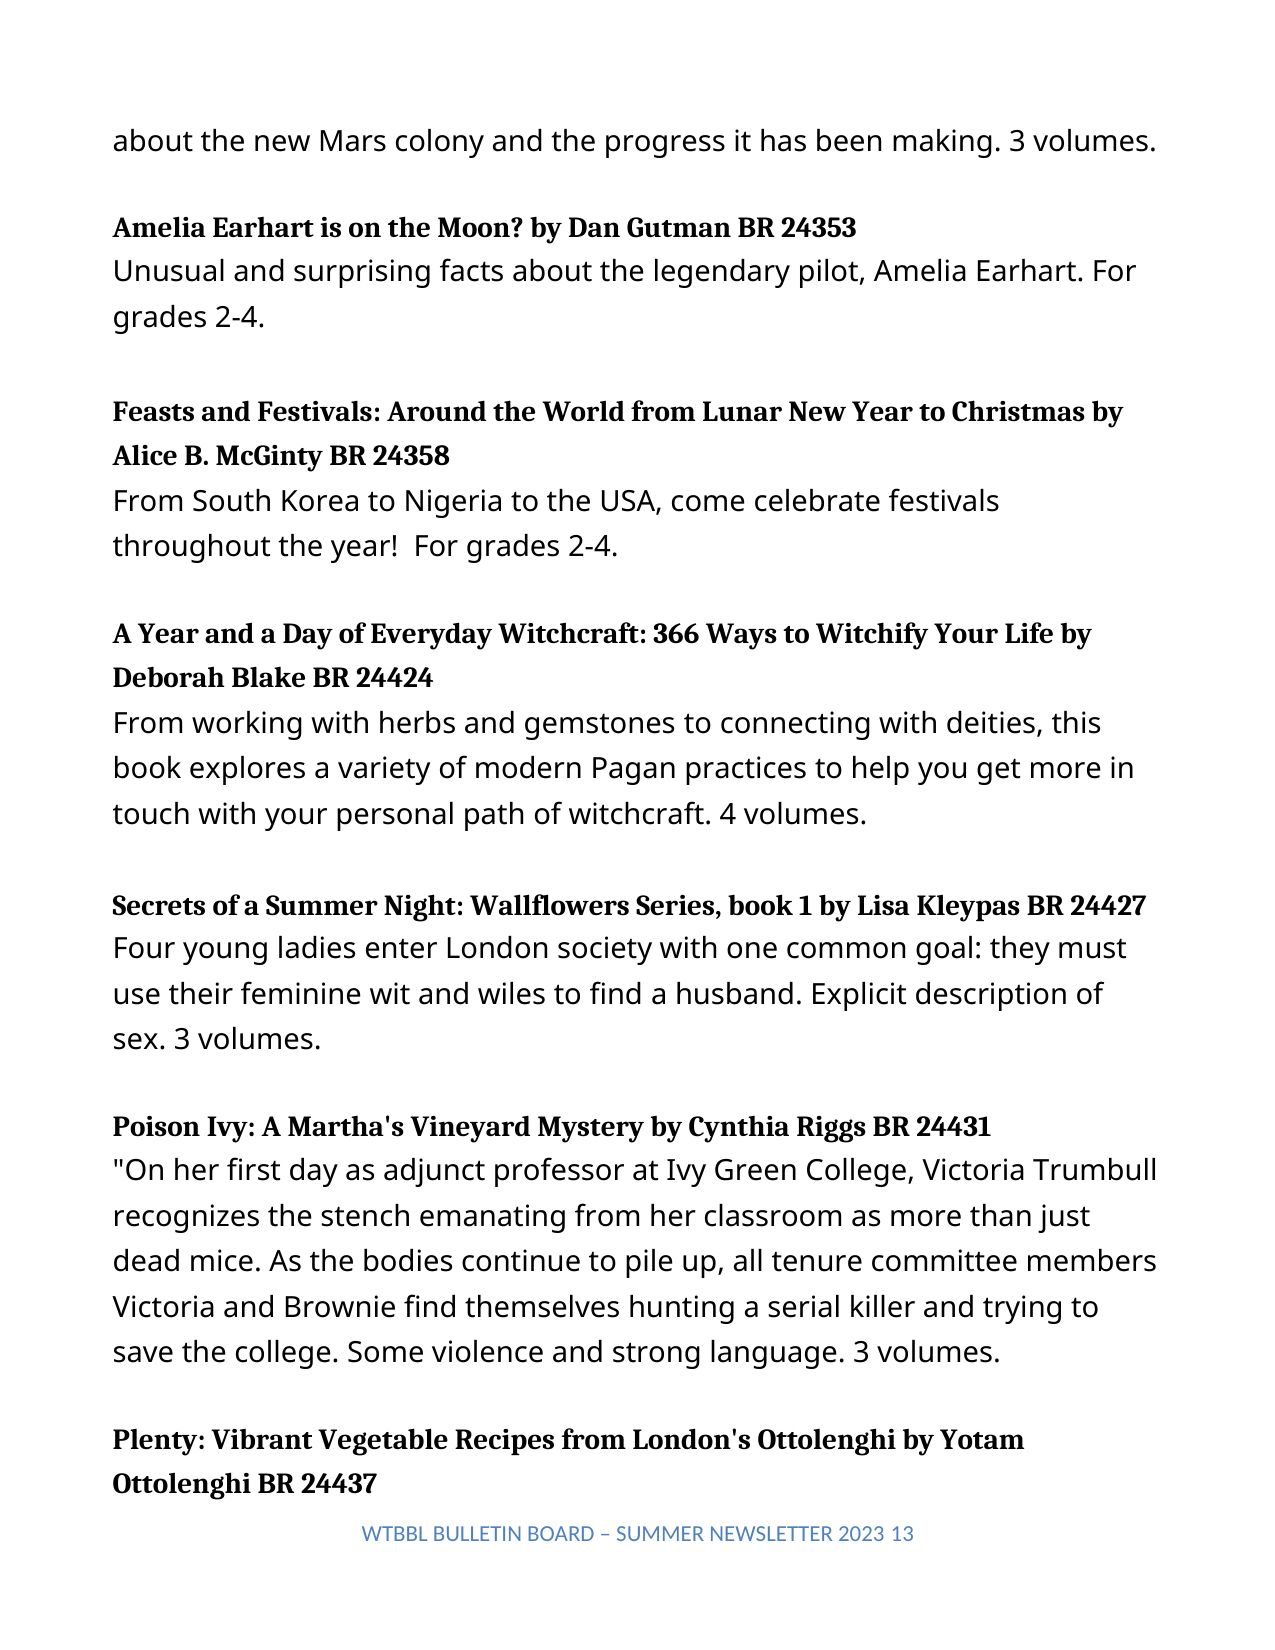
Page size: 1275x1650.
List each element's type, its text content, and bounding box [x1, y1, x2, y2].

text From South Korea to Nigeria to the USA, come celebrate festivals throughout the year! For grades 2-4. [112, 480, 1162, 565]
subtitle Secrets of a Summer Night: Wallflowers Series, book 1 by Lisa Kleypas BR 24427 [112, 889, 1162, 922]
text Unusual and surprising facts about the legendary pilot, Amelia Earhart. For grades 2-4. [112, 251, 1162, 336]
text Amelia Earhart is on the Moon? by Dan Gutman BR 24353 [112, 211, 1162, 245]
text Four young ladies enter London society with one common goal: they must use their feminine wit and wiles to find a husband. Explicit description of sex. 3 volumes. [112, 927, 1162, 1058]
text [112, 120, 1162, 160]
text Feasts and Festivals: Around the World from Lunar New Year to Christmas by Alice B. McGinty BR 24358 [112, 395, 1162, 474]
text Plenty: Vibrant Vegetable Recipes from London's Ottolenghi by Yotam Ottolenghi BR 24437 [112, 1423, 1162, 1502]
text From working with herbs and gemstones to connecting with deities, this book explores a variety of modern Pagan practices to help you get more in touch with your personal path of witchcraft. 4 volumes. [112, 702, 1162, 833]
text A Year and a Day of Everyday Witchcraft: 366 Ways to Witchify Your Life by Deborah Blake BR 24424 [112, 617, 1162, 696]
text Poison Ivy: A Martha's Vineyard Mystery by Cynthia Riggs BR 24431 [112, 1110, 1162, 1143]
text "On her first day as adjunct professor at Ivy Green College, Victoria Trumbull recognizes the stench emanating from her classroom as more than just dead mice. As the bodies continue to pile up, all tenure committee members Victoria and Brownie find themselves hunting a serial killer and trying to save the college. Some violence and strong language. 3 volumes. [112, 1149, 1162, 1371]
